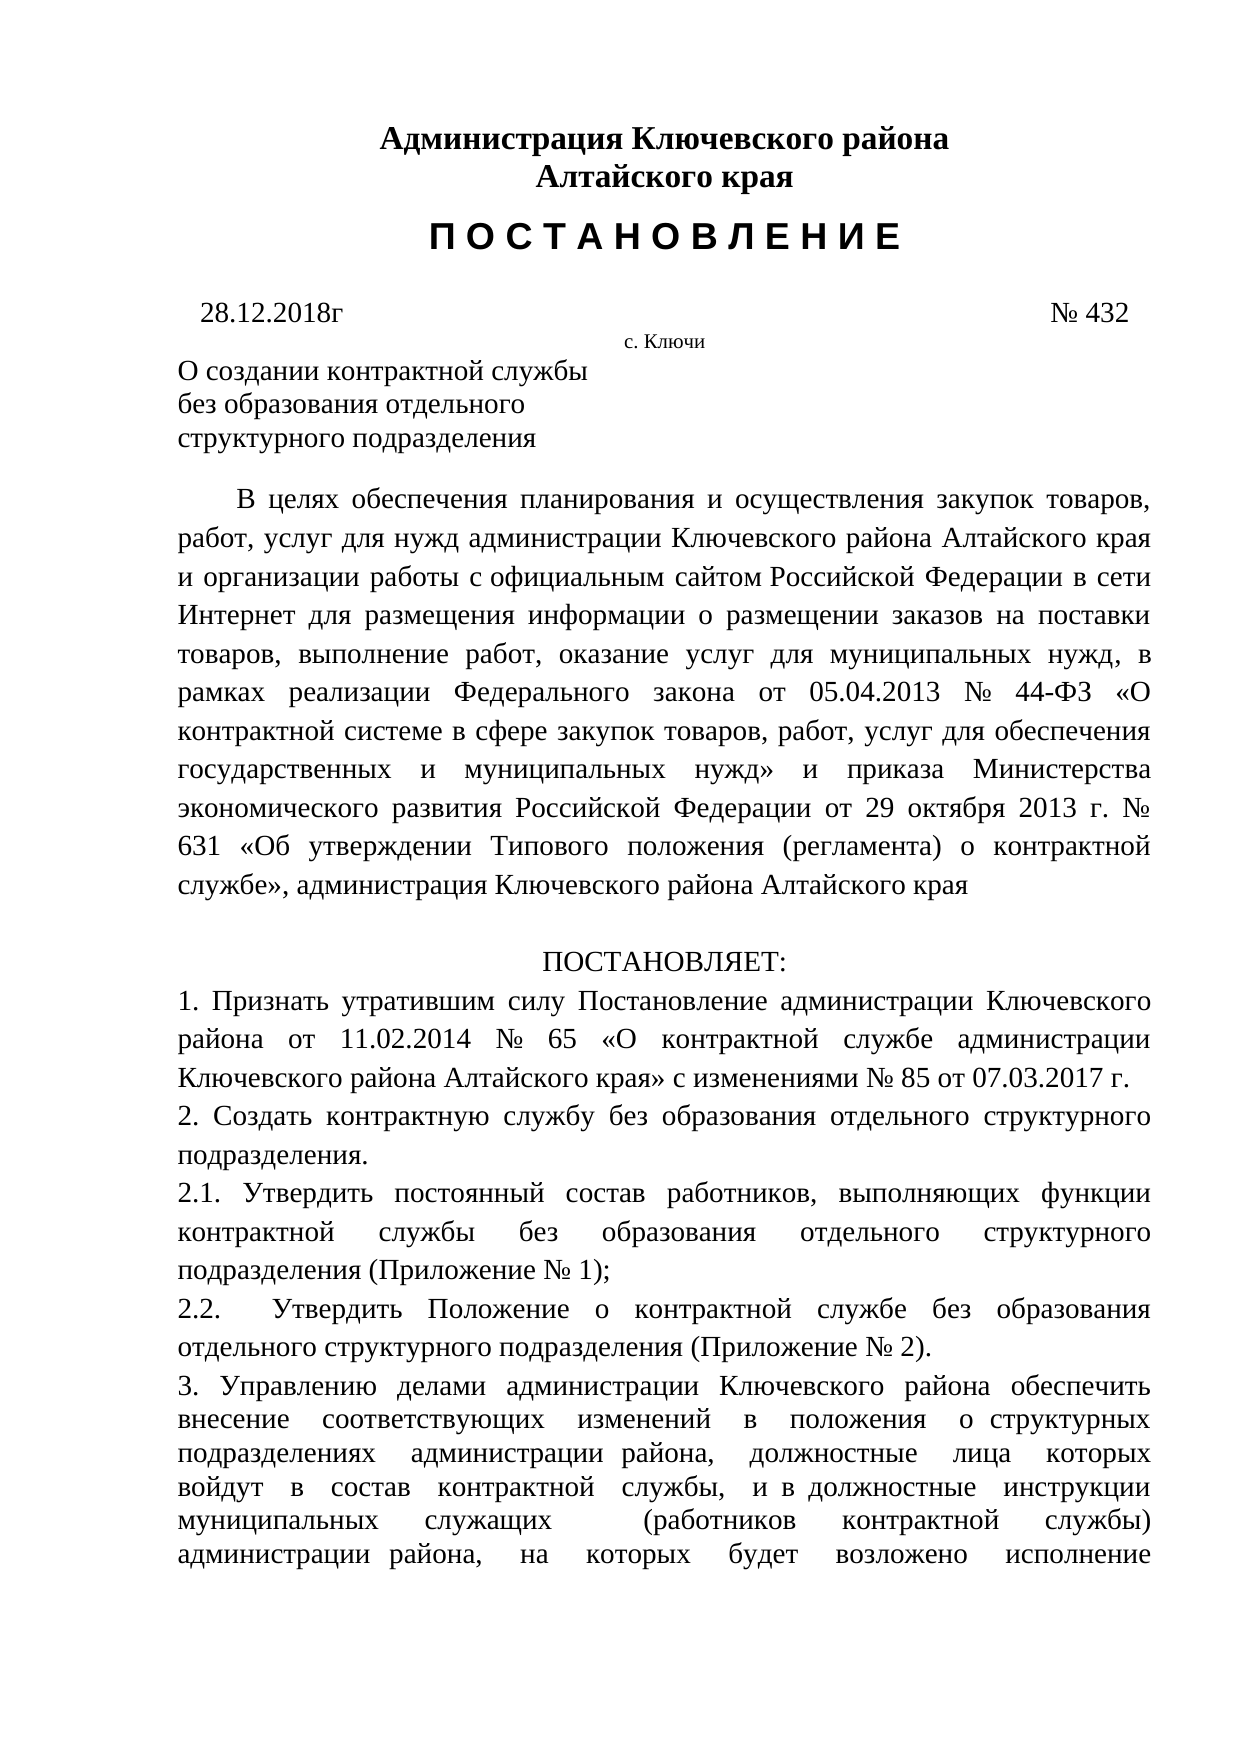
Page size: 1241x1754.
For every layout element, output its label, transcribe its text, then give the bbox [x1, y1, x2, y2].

table_header О создании контрактной службы без образования отдельного структурного подразделения [166, 353, 638, 482]
text 2. Создать контрактную службу без образования отдельного структурного подразделения. [177, 1098, 1152, 1170]
text ПОСТАНОВЛЯЕТ: [177, 944, 1152, 978]
subtitle В целях обеспечения планирования и осуществления закупок товаров, работ, услуг для нужд администрации Ключевского района Алтайского края и организации работы с официальным сайтом Российской Федерации в сети Интернет для размещения информации о размещении заказов на поставки товаров, выполнение работ, оказание услуг для муниципальных нужд, в рамках реализации Федерального закона от 05.04.2013 № 44-ФЗ «О контрактной системе в сфере закупок товаров, работ, услуг для обеспечения государственных и муниципальных нужд» и приказа Министерства экономического развития Российской Федерации от 29 октября 2013 г. № 631 «Об утверждении Типового положения (регламента) о контрактной службе», администрация Ключевского района Алтайского края [177, 482, 1152, 901]
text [177, 1368, 1152, 1569]
text Алтайского края [177, 156, 1152, 195]
text 2.2. Утвердить Положение о контрактной службе без образования отдельного структурного подразделения (Приложение № 2). [177, 1291, 1152, 1363]
subtitle ПОСТАНОВЛЕНИЕ [177, 214, 1152, 257]
text 2.1. Утвердить постоянный состав работников, выполняющих функции контрактной службы без образования отдельного структурного подразделения (Приложение № 1); [177, 1175, 1152, 1286]
subtitle 28.12.2018г № 432 с. Ключи [177, 295, 1152, 353]
text 1. Признать утратившим силу Постановление администрации Ключевского района от 11.02.2014 № 65 «О контрактной службе администрации Ключевского района Алтайского края» с изменениями № 85 от 07.03.2017 г. [177, 983, 1152, 1093]
text Администрация Ключевского района [177, 118, 1152, 156]
